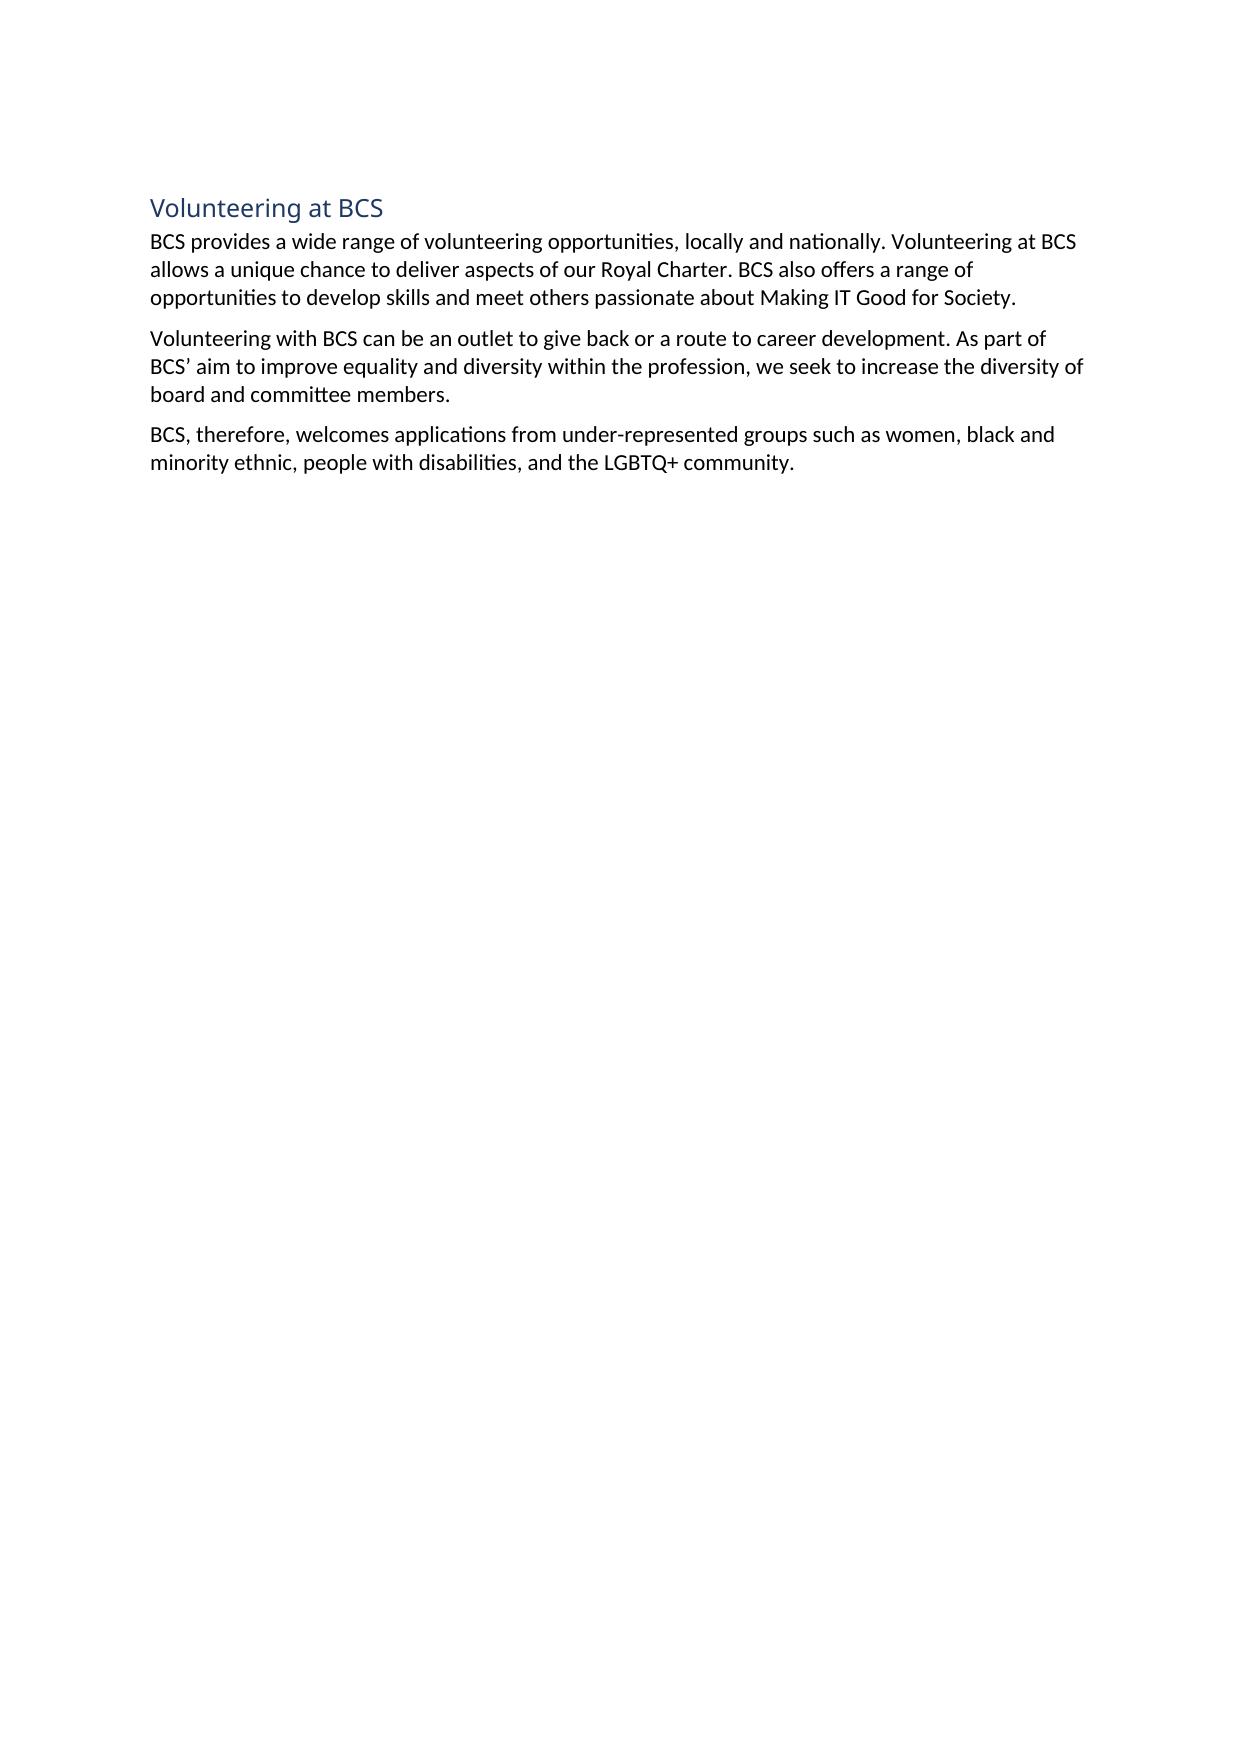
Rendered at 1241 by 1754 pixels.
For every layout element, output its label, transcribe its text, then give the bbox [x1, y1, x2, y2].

text Volunteering with BCS can be an outlet to give back or a route to career development. As part of BCS’ aim to improve equality and diversity within the profession, we seek to increase the diversity of board and committee members. [150, 324, 1090, 408]
subtitle Volunteering at BCS [150, 191, 1090, 224]
text BCS provides a wide range of volunteering opportunities, locally and nationally. Volunteering at BCS allows a unique chance to deliver aspects of our Royal Charter. BCS also offers a range of opportunities to develop skills and meet others passionate about Making IT Good for Society. [150, 227, 1090, 311]
text BCS, therefore, welcomes applications from under-represented groups such as women, black and minority ethnic, people with disabilities, and the LGBTQ+ community. [150, 420, 1090, 476]
